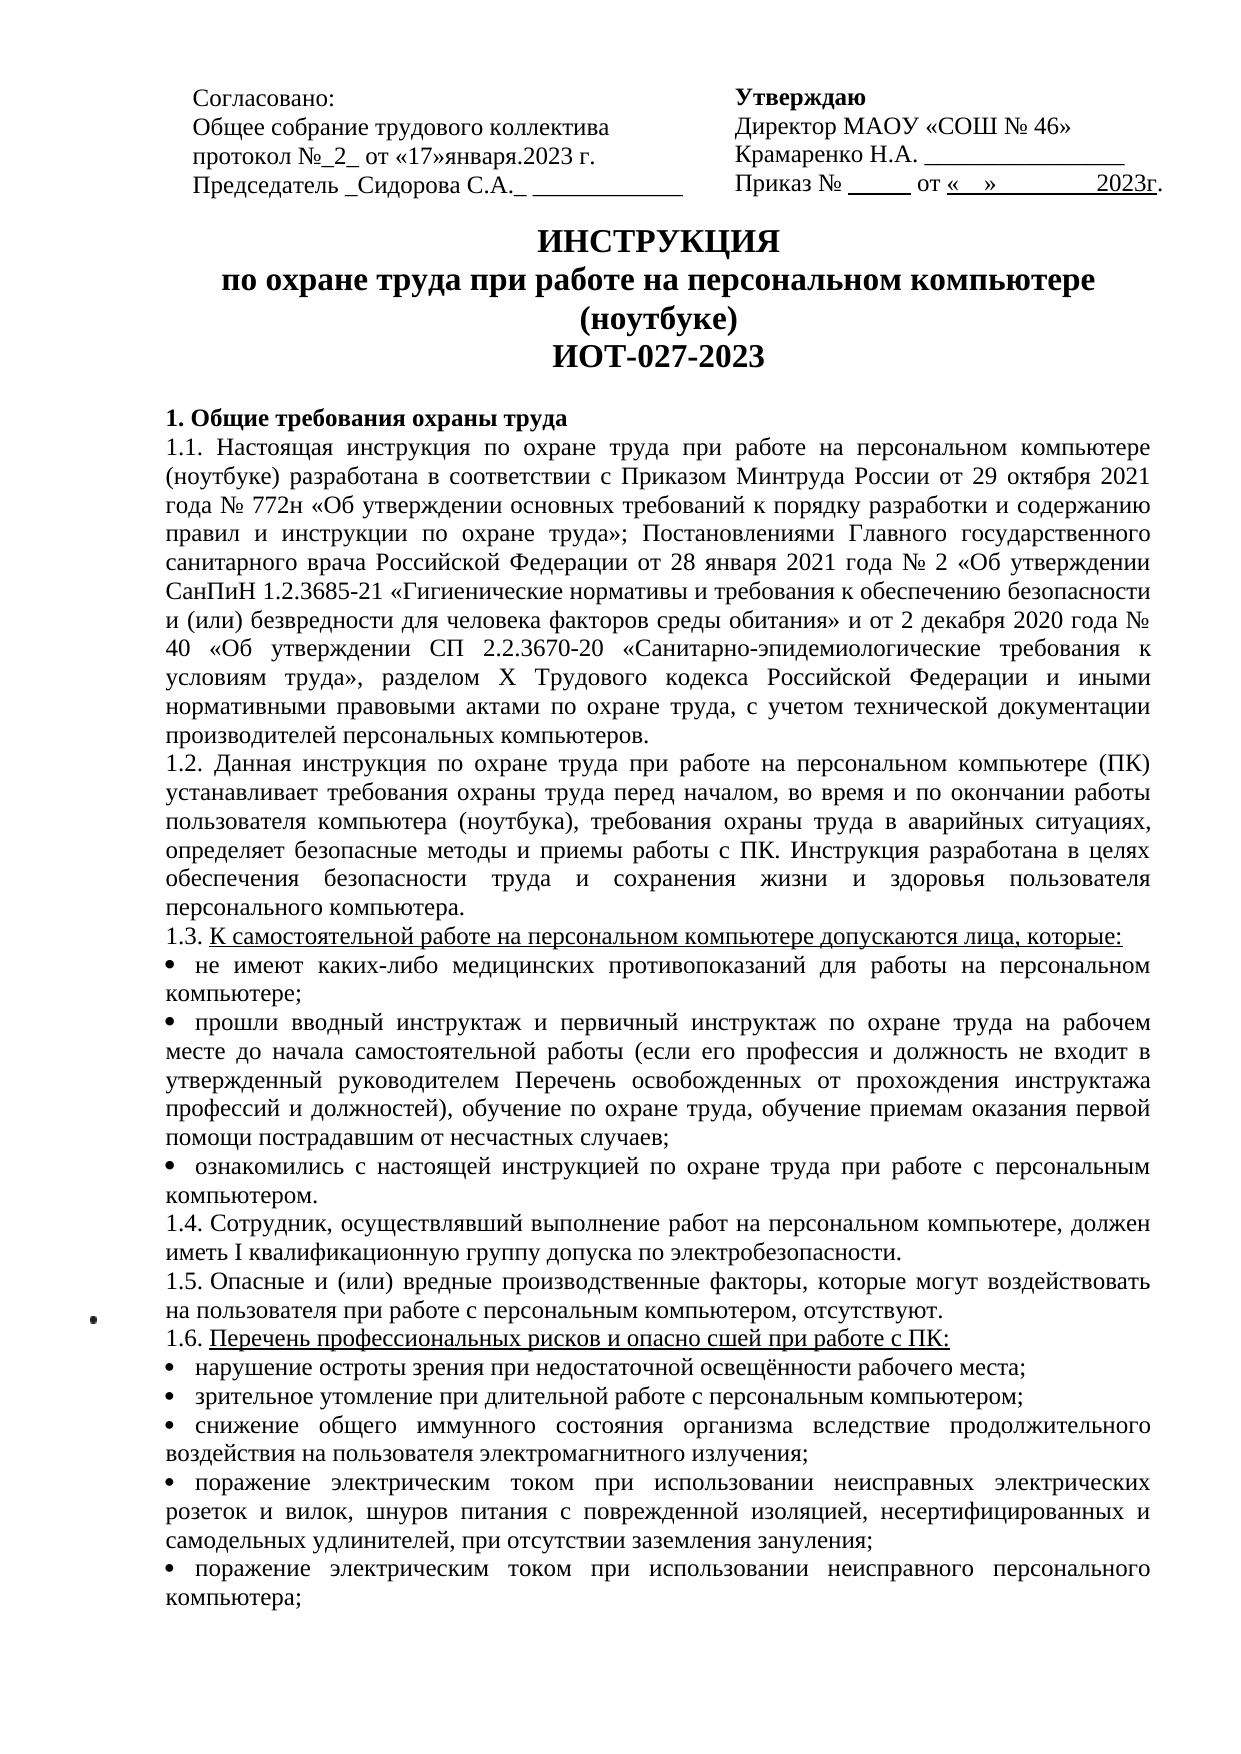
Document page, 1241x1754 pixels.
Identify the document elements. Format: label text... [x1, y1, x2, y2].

list прошли вводный инструктаж и первичный инструктаж по охране труда на рабочем месте до начала самостоятельной работы (если его профессия и должность не входит в утвержденный руководителем Перечень освобожденных от прохождения инструктажа профессий и должностей), обучение по охране труда, обучение приемам оказания первой помощи пострадавшим от несчастных случаев; [165, 1007, 1152, 1151]
text ИОТ-027-2023 [165, 336, 1152, 375]
text 1.1. Настоящая инструкция по охране труда при работе на персональном компьютере (ноутбуке) разработана в соответствии с Приказом Минтруда России от 29 октября 2021 года № 772н «Об утверждении основных требований к порядку разработки и содержанию правил и инструкции по охране труда»; Постановлениями Главного государственного санитарного врача Российской Федерации от 28 января 2021 года № 2 «Об утверждении СанПиН 1.2.3685-21 «Гигиенические нормативы и требования к обеспечению безопасности и (или) безвредности для человека факторов среды обитания» и от 2 декабря 2020 года № 40 «Об утверждении СП 2.2.3670-20 «Санитарно-эпидемиологические требования к условиям труда», разделом Х Трудового кодекса Российской Федерации и иными нормативными правовыми актами по охране труда, с учетом технической документации производителей персональных компьютеров. [165, 432, 1152, 748]
list Сотрудник, осуществлявший выполнение работ на персональном компьютере, должен иметь I квалификационную группу допуска по электробезопасности. [165, 1208, 1152, 1266]
list ознакомились с настоящей инструкцией по охране труда при работе с персональным компьютером. [165, 1151, 1152, 1208]
list нарушение остроты зрения при недостаточной освещённости рабочего места; [165, 1352, 1152, 1381]
text 1.2. Данная инструкция по охране труда при работе на персональном компьютере (ПК) устанавливает требования охраны труда перед началом, во время и по окончании работы пользователя компьютера (ноутбука), требования охраны труда в аварийных ситуациях, определяет безопасные методы и приемы работы с ПК. Инструкция разработана в целях обеспечения безопасности труда и сохранения жизни и здоровья пользователя персонального компьютера. [165, 748, 1152, 921]
picture [90, 1316, 97, 1324]
list Опасные и (или) вредные производственные факторы, которые могут воздействовать на пользователя при работе с персональным компьютером, отсутствуют. [165, 1266, 1152, 1323]
list снижение общего иммунного состояния организма вследствие продолжительного воздействия на пользователя электромагнитного излучения; [165, 1410, 1152, 1467]
text 1.6. Перечень профессиональных рисков и опасно сшей при работе с ПК: [165, 1323, 1152, 1352]
subtitle 1. Общие требования охраны труда [165, 403, 1152, 432]
list поражение электрическим током при использовании неисправных электрических розеток и вилок, шнуров питания с поврежденной изоляцией, несертифицированных и самодельных удлинителей, при отсутствии заземления зануления; [165, 1467, 1152, 1553]
list не имеют каких-либо медицинских противопоказаний для работы на персональном компьютере; [165, 950, 1152, 1007]
list поражение электрическим током при использовании неисправного персонального компьютера; [165, 1553, 1152, 1611]
text ИНСТРУКЦИЯ [165, 221, 1152, 260]
list зрительное утомление при длительной работе с персональным компьютером; [165, 1381, 1152, 1410]
text 1.3. К самостоятельной работе на персональном компьютере допускаются лица, которые: [165, 921, 1152, 950]
text по охране труда при работе на персональном компьютере (ноутбуке) [165, 260, 1152, 336]
